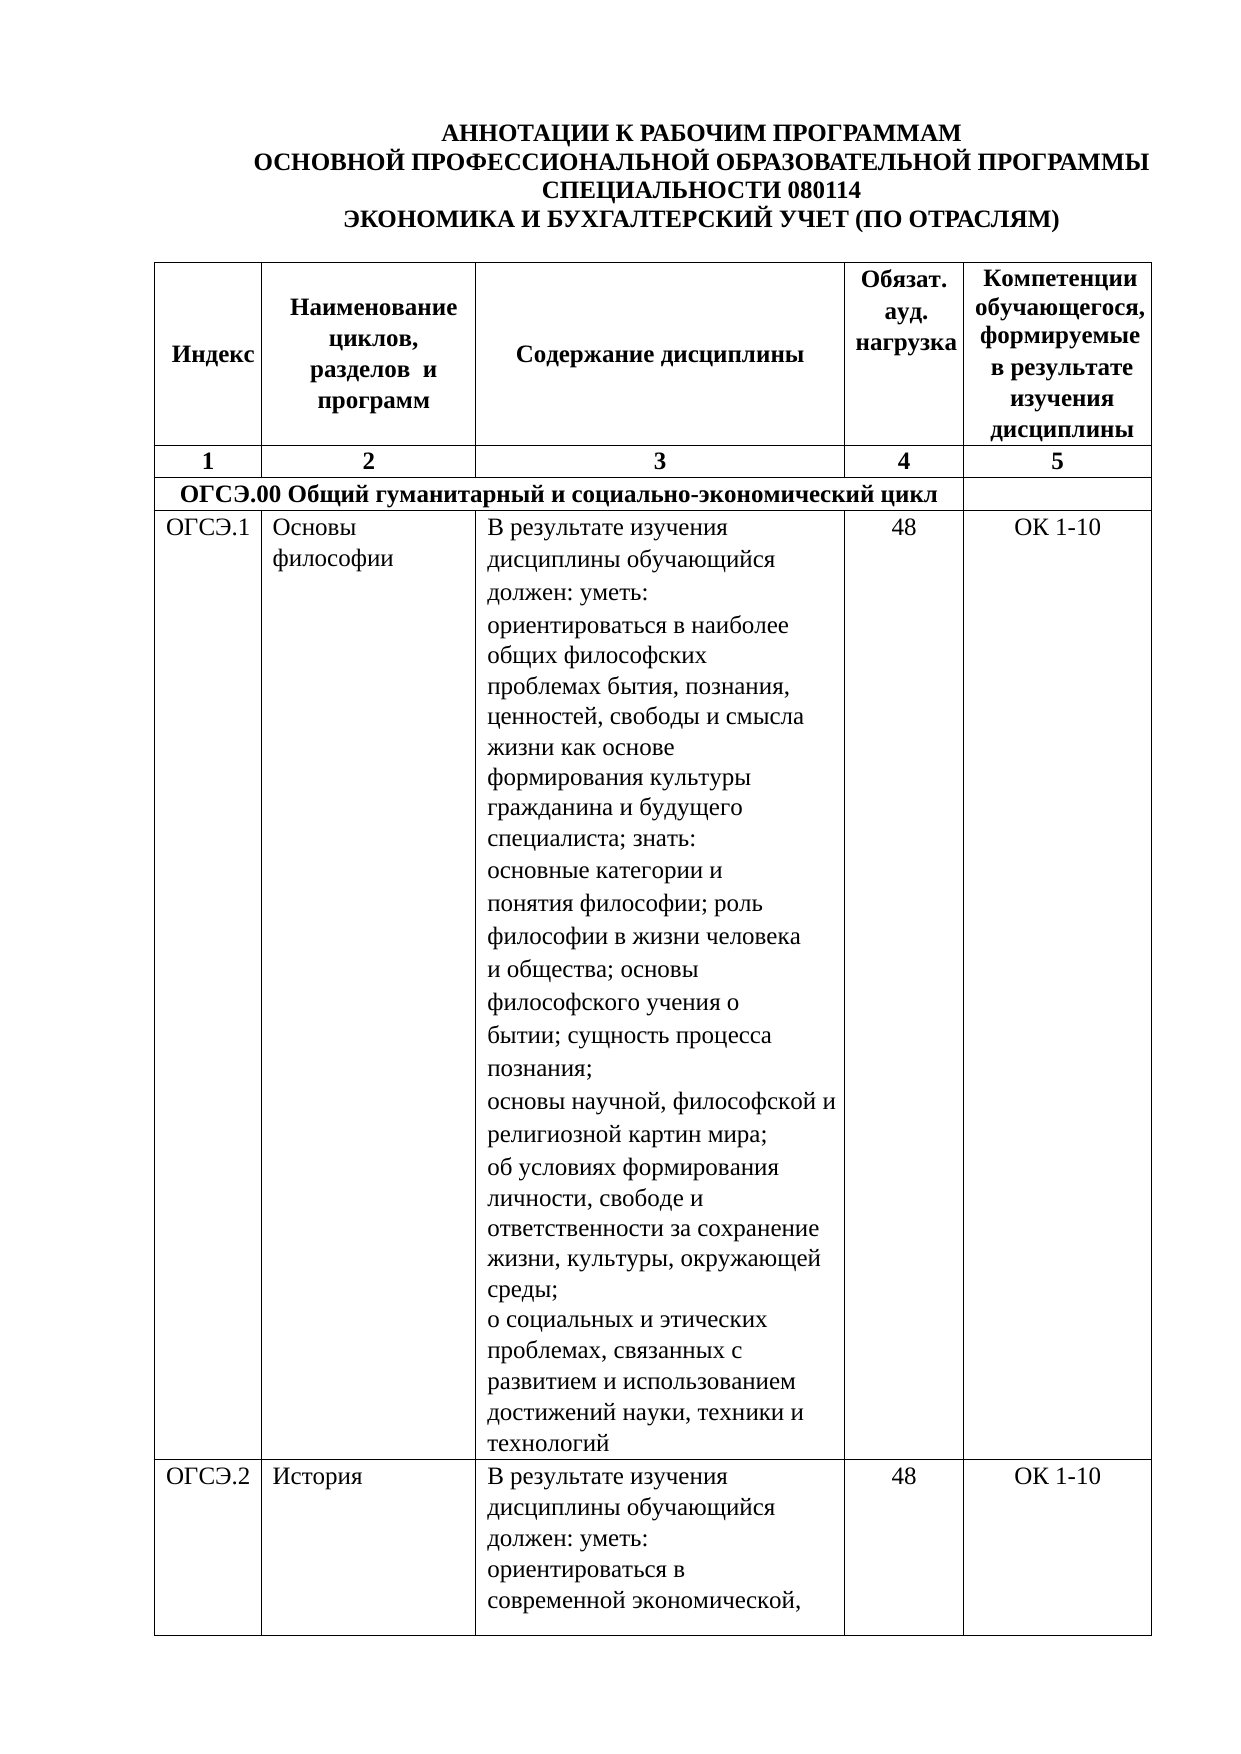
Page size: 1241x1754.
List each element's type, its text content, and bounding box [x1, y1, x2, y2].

table_cell 5 [964, 446, 1151, 477]
table_cell ОК 1-10 [964, 1460, 1151, 1635]
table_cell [476, 1460, 844, 1635]
table_cell 48 [845, 511, 963, 1459]
table_cell В результате изучения дисциплины обучающийся должен: уметь: ориентироваться в наиболее общих философских проблемах бытия, познания, ценностей, свободы и смысла жизни как основе формирования культуры гражданина и будущего специалиста; знать: основные категории и понятия философии; роль философии в жизни человека и общества; основы философского учения о бытии; сущность процесса познания; основы научной, философской и религиозной картин мира; об условиях формирования личности, свободе и ответственности за сохранение жизни, культуры, окружающей среды; о социальных и этических проблемах, связанных с развитием и использованием достижений науки, техники и технологий [476, 511, 844, 1459]
table_cell 2 [262, 446, 475, 477]
table_header Наименование циклов, разделов и программ [262, 263, 475, 444]
table_cell История [262, 1460, 475, 1635]
table_header Компетенции обучающегося, формируемые в результате изучения дисциплины [964, 263, 1151, 444]
table_cell ОК 1-10 [964, 511, 1151, 1459]
text СПЕЦИАЛЬНОСТИ 080114 [177, 176, 1152, 204]
table_cell ОГСЭ.2 [155, 1460, 261, 1635]
table_cell 48 [845, 1460, 963, 1635]
table_cell Основы философии [262, 511, 475, 1459]
table_cell 1 [155, 446, 261, 477]
table_header Индекс [155, 263, 261, 444]
table_header Содержание дисциплины [476, 263, 844, 444]
text АННОТАЦИИ К РАБОЧИМ ПРОГРАММАМ [177, 118, 1152, 147]
table_header Обязат. ауд. нагрузка [845, 263, 963, 444]
table_cell ОГСЭ.1 [155, 511, 261, 1459]
table_cell 3 [476, 446, 844, 477]
table_cell ОГСЭ.00 Общий гуманитарный и социально-экономический цикл [155, 478, 963, 510]
text ЭКОНОМИКА И БУХГАЛТЕРСКИЙ УЧЕТ (ПО ОТРАСЛЯМ) [177, 204, 1152, 233]
table_cell [964, 478, 1151, 510]
text ОСНОВНОЙ ПРОФЕССИОНАЛЬНОЙ ОБРАЗОВАТЕЛЬНОЙ ПРОГРАММЫ [177, 147, 1152, 176]
table_cell 4 [845, 446, 963, 477]
